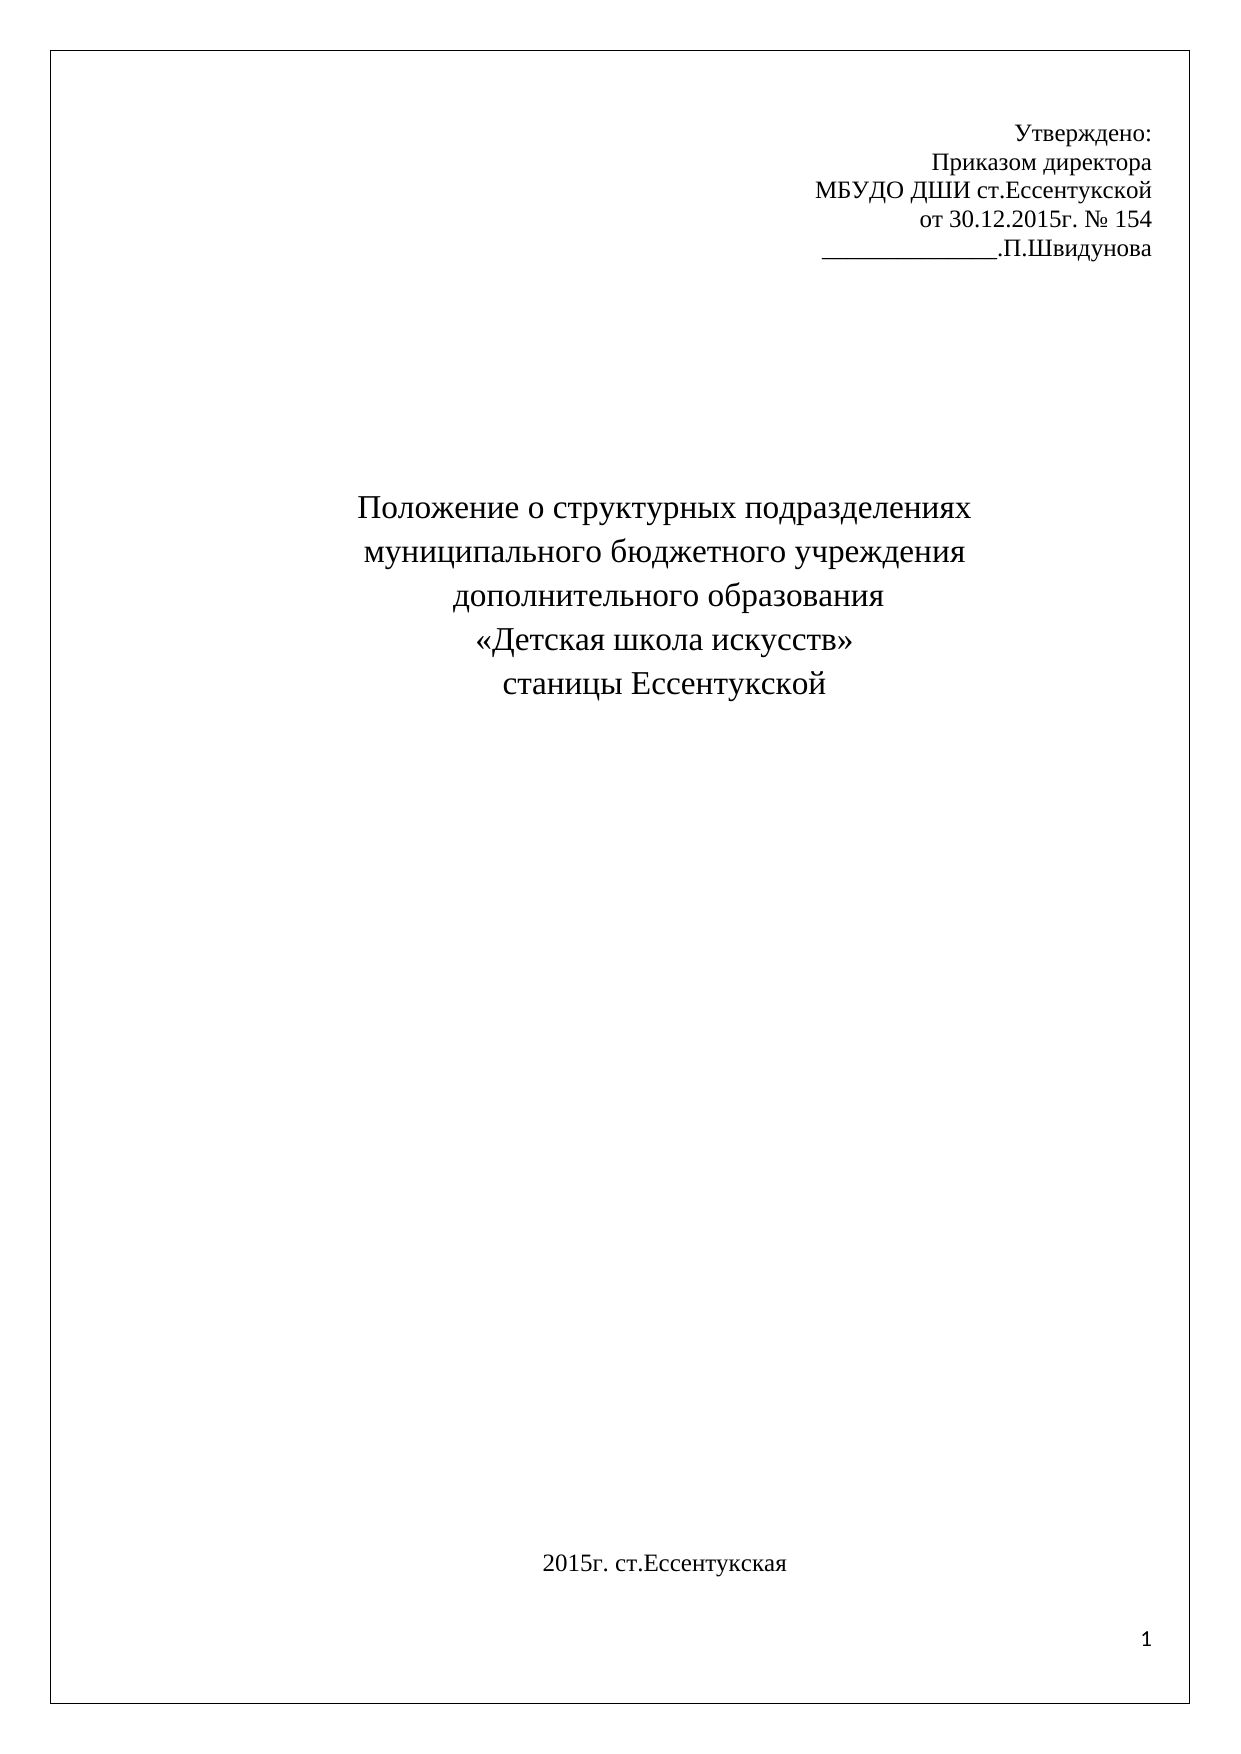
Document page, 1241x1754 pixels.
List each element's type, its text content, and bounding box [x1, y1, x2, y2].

text муниципального бюджетного учреждения [177, 531, 1152, 569]
text станицы Ессентукской [177, 663, 1152, 702]
text от 30.12.2015г. № 154 [177, 204, 1152, 233]
text 2015г. ст.Ессентукская [177, 1548, 1152, 1577]
text ______________.П.Швидунова [177, 233, 1152, 262]
text «Детская школа искусств» [177, 619, 1152, 658]
text Приказом директора [177, 147, 1152, 176]
text дополнительного образования [177, 575, 1152, 613]
text Утверждено: [546, 118, 1152, 147]
text МБУДО ДШИ ст.Ессентукской [177, 176, 1152, 204]
text Положение о структурных подразделениях [177, 487, 1152, 525]
